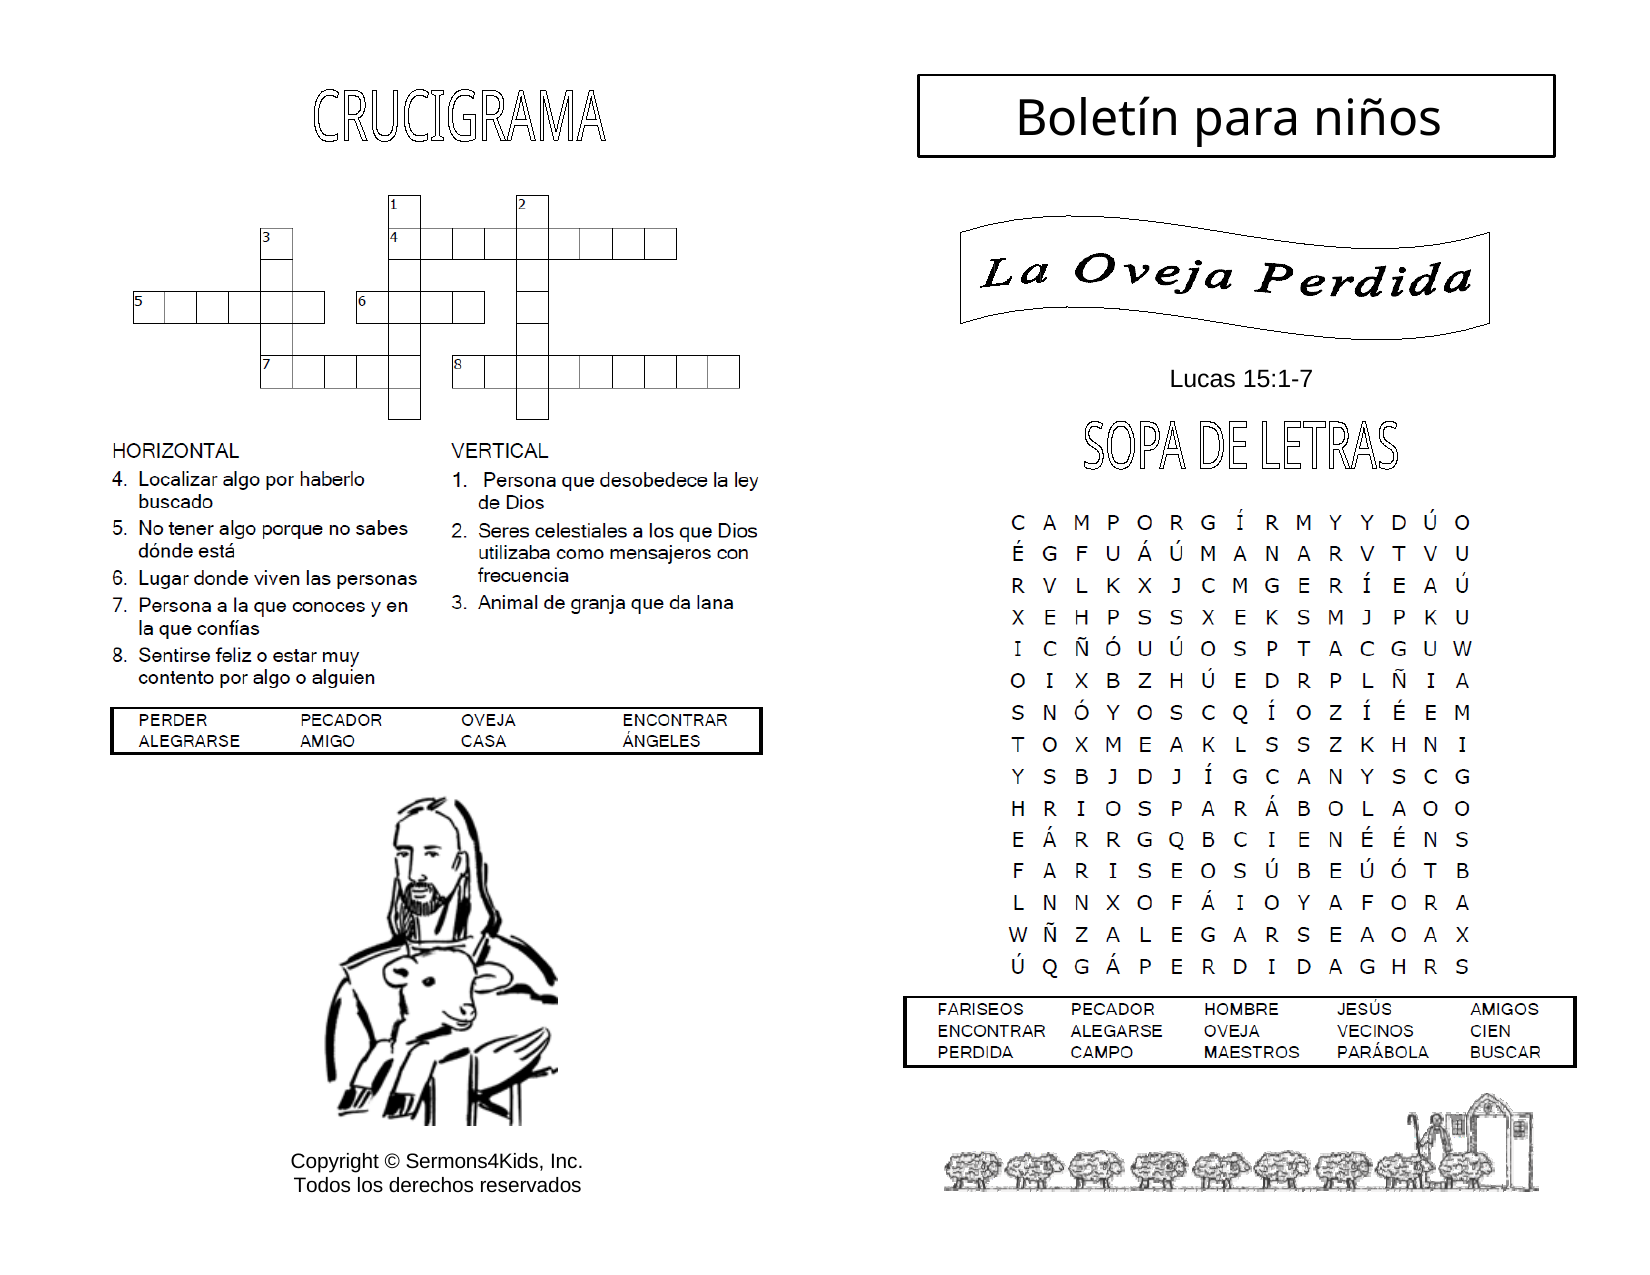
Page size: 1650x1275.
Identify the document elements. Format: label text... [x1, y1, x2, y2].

picture [944, 1093, 1539, 1192]
picture [898, 506, 1584, 1071]
text Lucas 15:1-7 [887, 364, 1596, 392]
picture [105, 189, 767, 757]
text Copyright © Sermons4Kids, Inc. Todos los derechos reservados [290, 1149, 587, 1197]
picture [1254, 262, 1471, 297]
picture [320, 787, 558, 1126]
picture [1075, 253, 1232, 294]
text Boletín para niños [1015, 89, 1596, 147]
